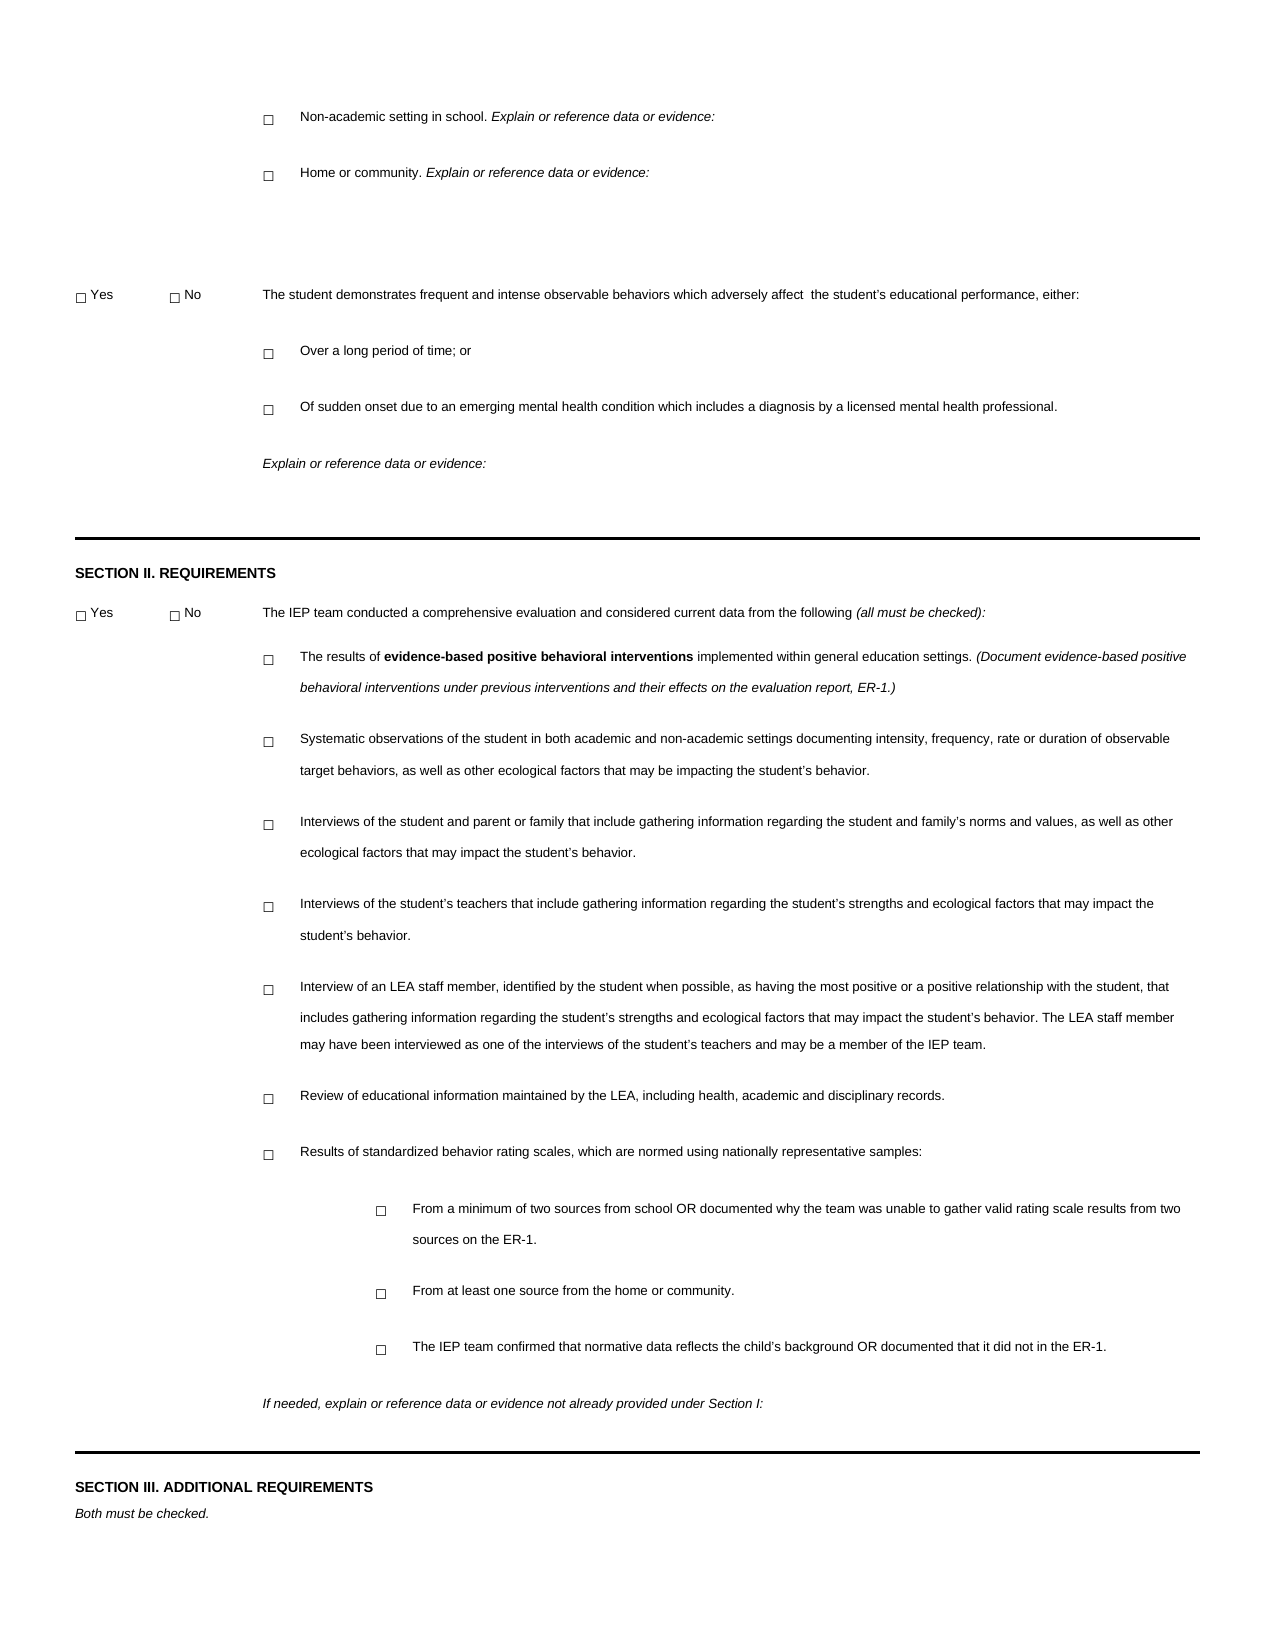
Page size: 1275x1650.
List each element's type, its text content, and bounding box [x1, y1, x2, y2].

text Interviews of the student’s teachers that include gathering information regarding the student’s strengths and ecological factors that may impact the student’s behavior. [262, 886, 1200, 943]
text Both must be checked. [75, 1495, 1200, 1522]
text Yes No The IEP team conducted a comprehensive evaluation and considered current data from the following (all must be checked): [75, 594, 1200, 625]
text Review of educational information maintained by the LEA, including health, academic and disciplinary records. [262, 1077, 1200, 1108]
text Of sudden onset due to an emerging mental health condition which includes a diagnosis by a licensed mental health professional. [262, 388, 1200, 420]
subtitle SECTION II. REQUIREMENTS [75, 553, 1200, 582]
text Interview of an LEA staff member, identified by the student when possible, as having the most positive or a positive relationship with the student, that includes gathering information regarding the student’s strengths and ecological factors that may impact the student’s behavior. The LEA staff member may have been interviewed as one of the interviews of the student’s teachers and may be a member of the IEP team. [262, 968, 1200, 1052]
text If needed, explain or reference data or evidence not already provided under Section I: [262, 1385, 1200, 1411]
subtitle SECTION III. ADDITIONAL REQUIREMENTS [75, 1467, 1200, 1495]
text Home or community. Explain or reference data or evidence: [262, 154, 1200, 186]
text Explain or reference data or evidence: [262, 445, 1200, 471]
text The IEP team confirmed that normative data reflects the child’s background OR documented that it did not in the ER-1. [375, 1328, 1200, 1360]
text The results of evidence-based positive behavioral interventions implemented within general education settings. (Document evidence-based positive behavioral interventions under previous interventions and their effects on the evaluation report, ER-1.) [262, 638, 1200, 695]
text Interviews of the student and parent or family that include gathering information regarding the student and family’s norms and values, as well as other ecological factors that may impact the student’s behavior. [262, 803, 1200, 861]
text Results of standardized behavior rating scales, which are normed using nationally representative samples: [262, 1133, 1200, 1165]
text Systematic observations of the student in both academic and non-academic settings documenting intensity, frequency, rate or duration of observable target behaviors, as well as other ecological factors that may be impacting the student’s behavior. [262, 720, 1200, 778]
text From at least one source from the home or community. [375, 1272, 1200, 1303]
text Non-academic setting in school. Explain or reference data or evidence: [262, 98, 1200, 129]
text From a minimum of two sources from school OR documented why the team was unable to gather valid rating scale results from two sources on the ER-1. [375, 1190, 1200, 1247]
text Yes No The student demonstrates frequent and intense observable behaviors which adversely affect the student’s educational performance, either: [75, 276, 1200, 307]
text Over a long period of time; or [262, 332, 1200, 363]
